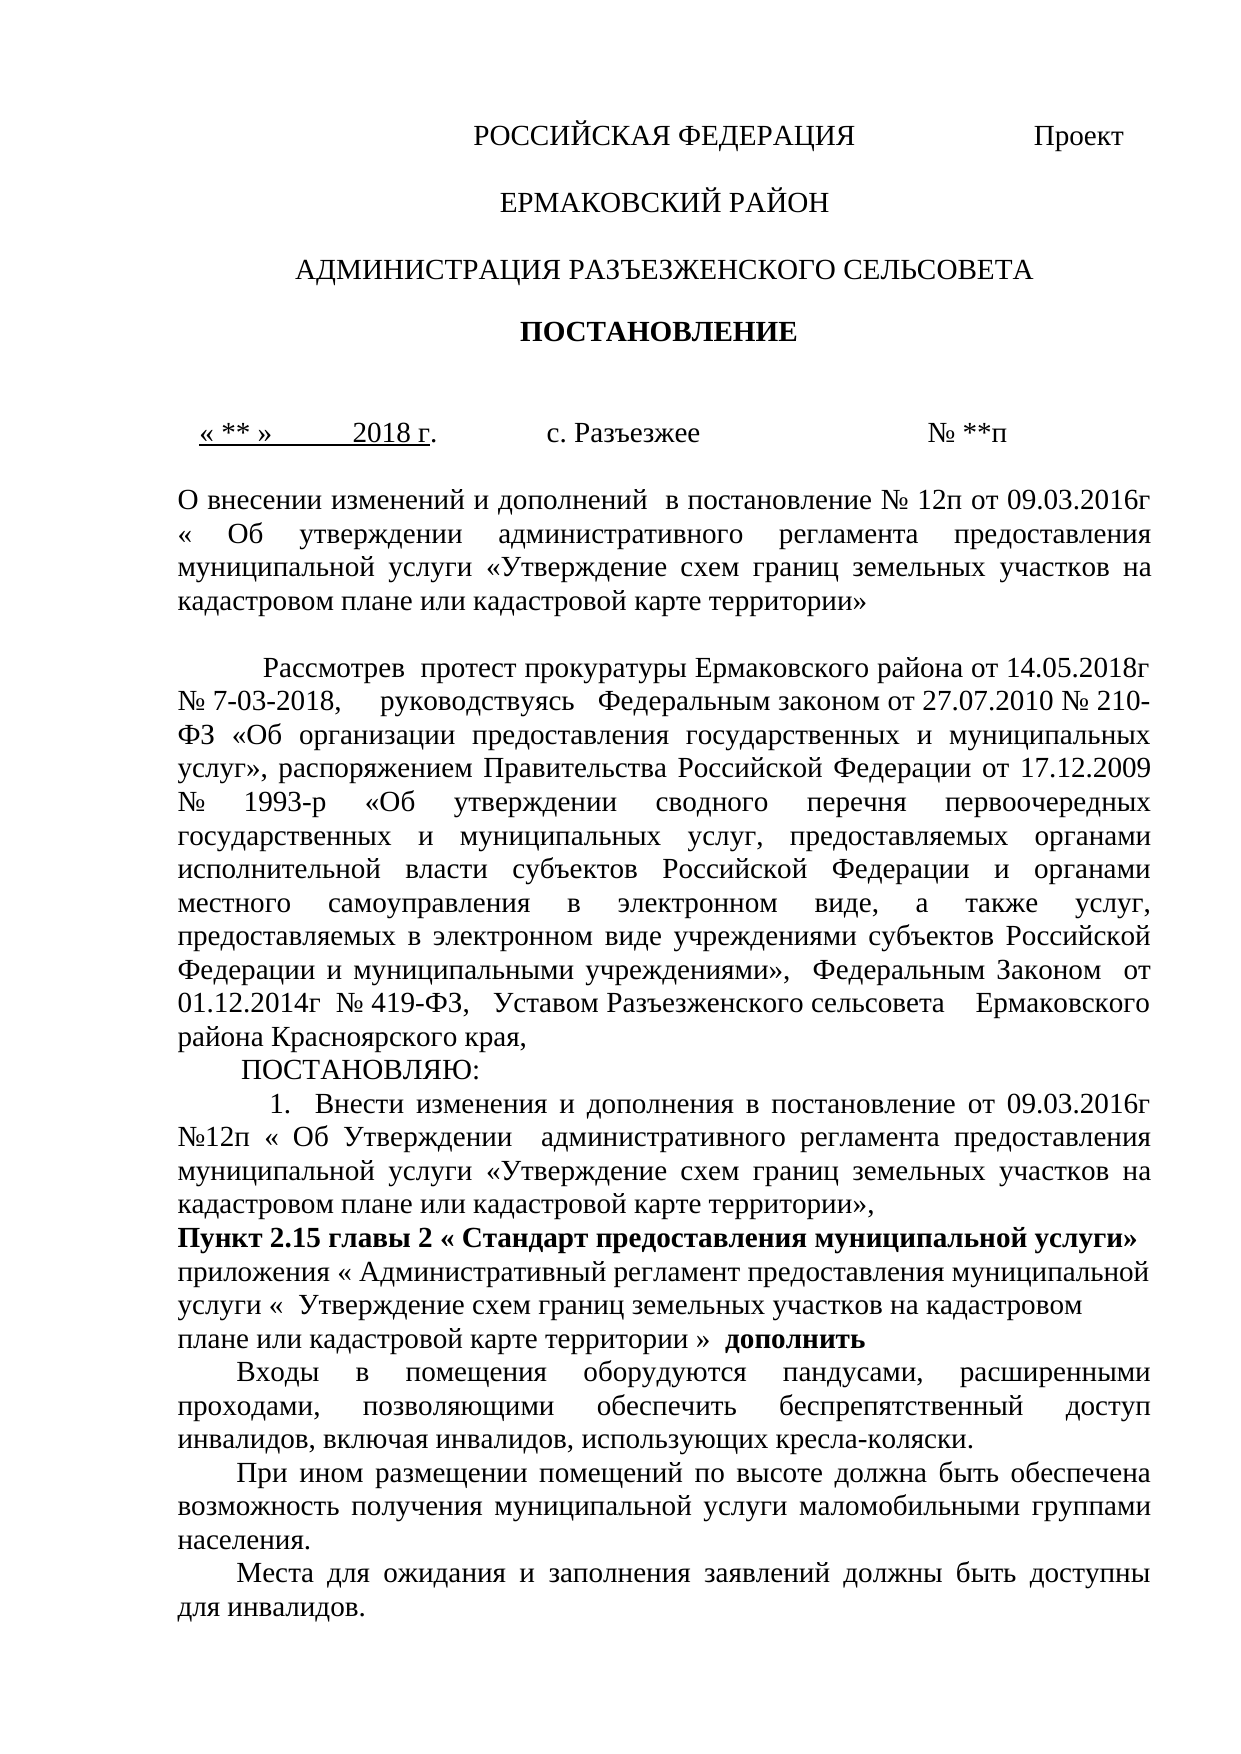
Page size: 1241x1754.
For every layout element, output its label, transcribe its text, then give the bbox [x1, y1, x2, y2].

text ПОСТАНОВЛЯЮ: [177, 1052, 1152, 1086]
text Рассмотрев протест прокуратуры Ермаковского района от 14.05.2018г № 7-03-2018, руководствуясь Федеральным законом от 27.07.2010 № 210-ФЗ «Об организации предоставления государственных и муниципальных услуг», распоряжением Правительства Российской Федерации от 17.12.2009 № 1993-р «Об утверждении сводного перечня первоочередных государственных и муниципальных услуг, предоставляемых органами исполнительной власти субъектов Российской Федерации и органами местного самоуправления в электронном виде, а также услуг, предоставляемых в электронном виде учреждениями субъектов Российской Федерации и муниципальными учреждениями», Федеральным Законом от 01.12.2014г № 419-ФЗ, Уставом Разъезженского сельсовета Ермаковского района Красноярского края, [177, 650, 1152, 1052]
text Пункт 2.15 главы 2 « Стандарт предоставления муниципальной услуги» приложения « Административный регламент предоставления муниципальной услуги « Утверждение схем границ земельных участков на кадастровом плане или кадастровой карте территории » дополнить [177, 1220, 1152, 1354]
text « ** » 2018 г. с. Разъезжее № **п [177, 415, 1152, 449]
text Места для ожидания и заполнения заявлений должны быть доступны для инвалидов. [177, 1556, 1152, 1623]
text При ином размещении помещений по высоте должна быть обеспечена возможность получения муниципальной услуги маломобильными группами населения. [177, 1455, 1152, 1556]
text О внесении изменений и дополнений в постановление № 12п от 09.03.2016г « Об утверждении административного регламента предоставления муниципальной услуги «Утверждение схем границ земельных участков на кадастровом плане или кадастровой карте территории» [177, 482, 1152, 616]
title РОССИЙСКАЯ ФЕДЕРАЦИЯ Проект [177, 118, 1152, 152]
subtitle ЕРМАКОВСКИЙ РАЙОН [177, 185, 1152, 219]
text АДМИНИСТРАЦИЯ РАЗЪЕЗЖЕНСКОГО СЕЛЬСОВЕТА [177, 252, 1152, 286]
text ПОСТАНОВЛЕНИЕ [177, 314, 1152, 348]
text 1. Внести изменения и дополнения в постановление от 09.03.2016г №12п « Об Утверждении административного регламента предоставления муниципальной услуги «Утверждение схем границ земельных участков на кадастровом плане или кадастровой карте территории», [177, 1086, 1152, 1220]
text Входы в помещения оборудуются пандусами, расширенными проходами, позволяющими обеспечить беспрепятственный доступ инвалидов, включая инвалидов, использующих кресла-коляски. [177, 1354, 1152, 1455]
